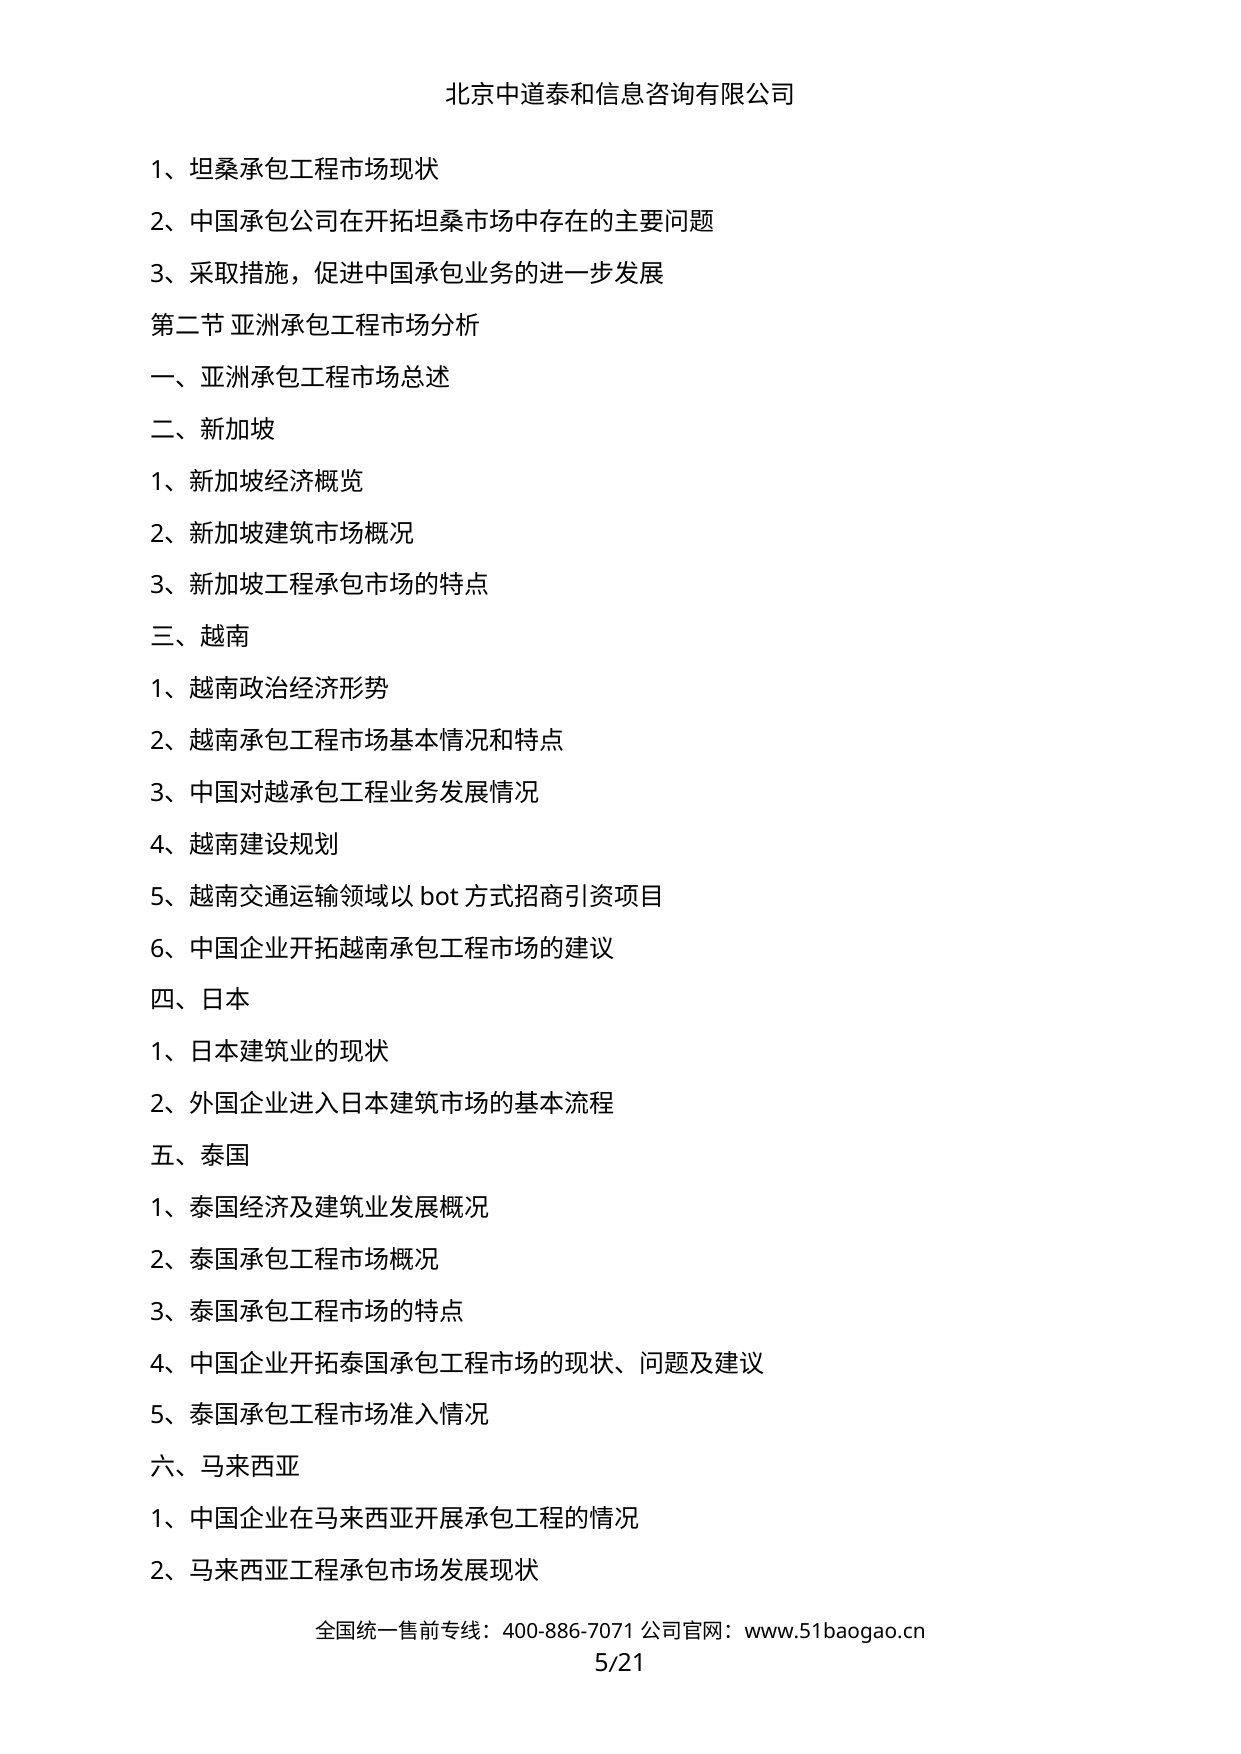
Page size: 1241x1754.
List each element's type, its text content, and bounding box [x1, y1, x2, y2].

text 3、新加坡工程承包市场的特点 [150, 565, 1090, 601]
text 2、越南承包工程市场基本情况和特点 [150, 721, 1090, 757]
text 2、马来西亚工程承包市场发展现状 [150, 1551, 1090, 1587]
text 五、泰国 [150, 1136, 1090, 1172]
text 4、越南建设规划 [150, 824, 1090, 861]
text 2、中国承包公司在开拓坦桑市场中存在的主要问题 [150, 202, 1090, 238]
text 1、坦桑承包工程市场现状 [150, 150, 1090, 186]
text 三、越南 [150, 617, 1090, 653]
text 1、新加坡经济概览 [150, 461, 1090, 497]
text 5、越南交通运输领域以bot方式招商引资项目 [150, 876, 1090, 912]
text 6、中国企业开拓越南承包工程市场的建议 [150, 928, 1090, 964]
text 2、泰国承包工程市场概况 [150, 1239, 1090, 1276]
text 第二节 亚洲承包工程市场分析 [150, 306, 1090, 342]
text 4、中国企业开拓泰国承包工程市场的现状、问题及建议 [150, 1343, 1090, 1379]
text 3、泰国承包工程市场的特点 [150, 1291, 1090, 1327]
text 2、外国企业进入日本建筑市场的基本流程 [150, 1084, 1090, 1120]
text 5、泰国承包工程市场准入情况 [150, 1395, 1090, 1431]
text 1、越南政治经济形势 [150, 669, 1090, 705]
text 3、中国对越承包工程业务发展情况 [150, 772, 1090, 809]
text 一、亚洲承包工程市场总述 [150, 357, 1090, 394]
text 1、中国企业在马来西亚开展承包工程的情况 [150, 1499, 1090, 1535]
text 2、新加坡建筑市场概况 [150, 513, 1090, 549]
text 四、日本 [150, 980, 1090, 1016]
text 1、日本建筑业的现状 [150, 1032, 1090, 1068]
text 六、马来西亚 [150, 1447, 1090, 1483]
text 1、泰国经济及建筑业发展概况 [150, 1187, 1090, 1224]
text 二、新加坡 [150, 409, 1090, 446]
text 3、采取措施，促进中国承包业务的进一步发展 [150, 254, 1090, 290]
